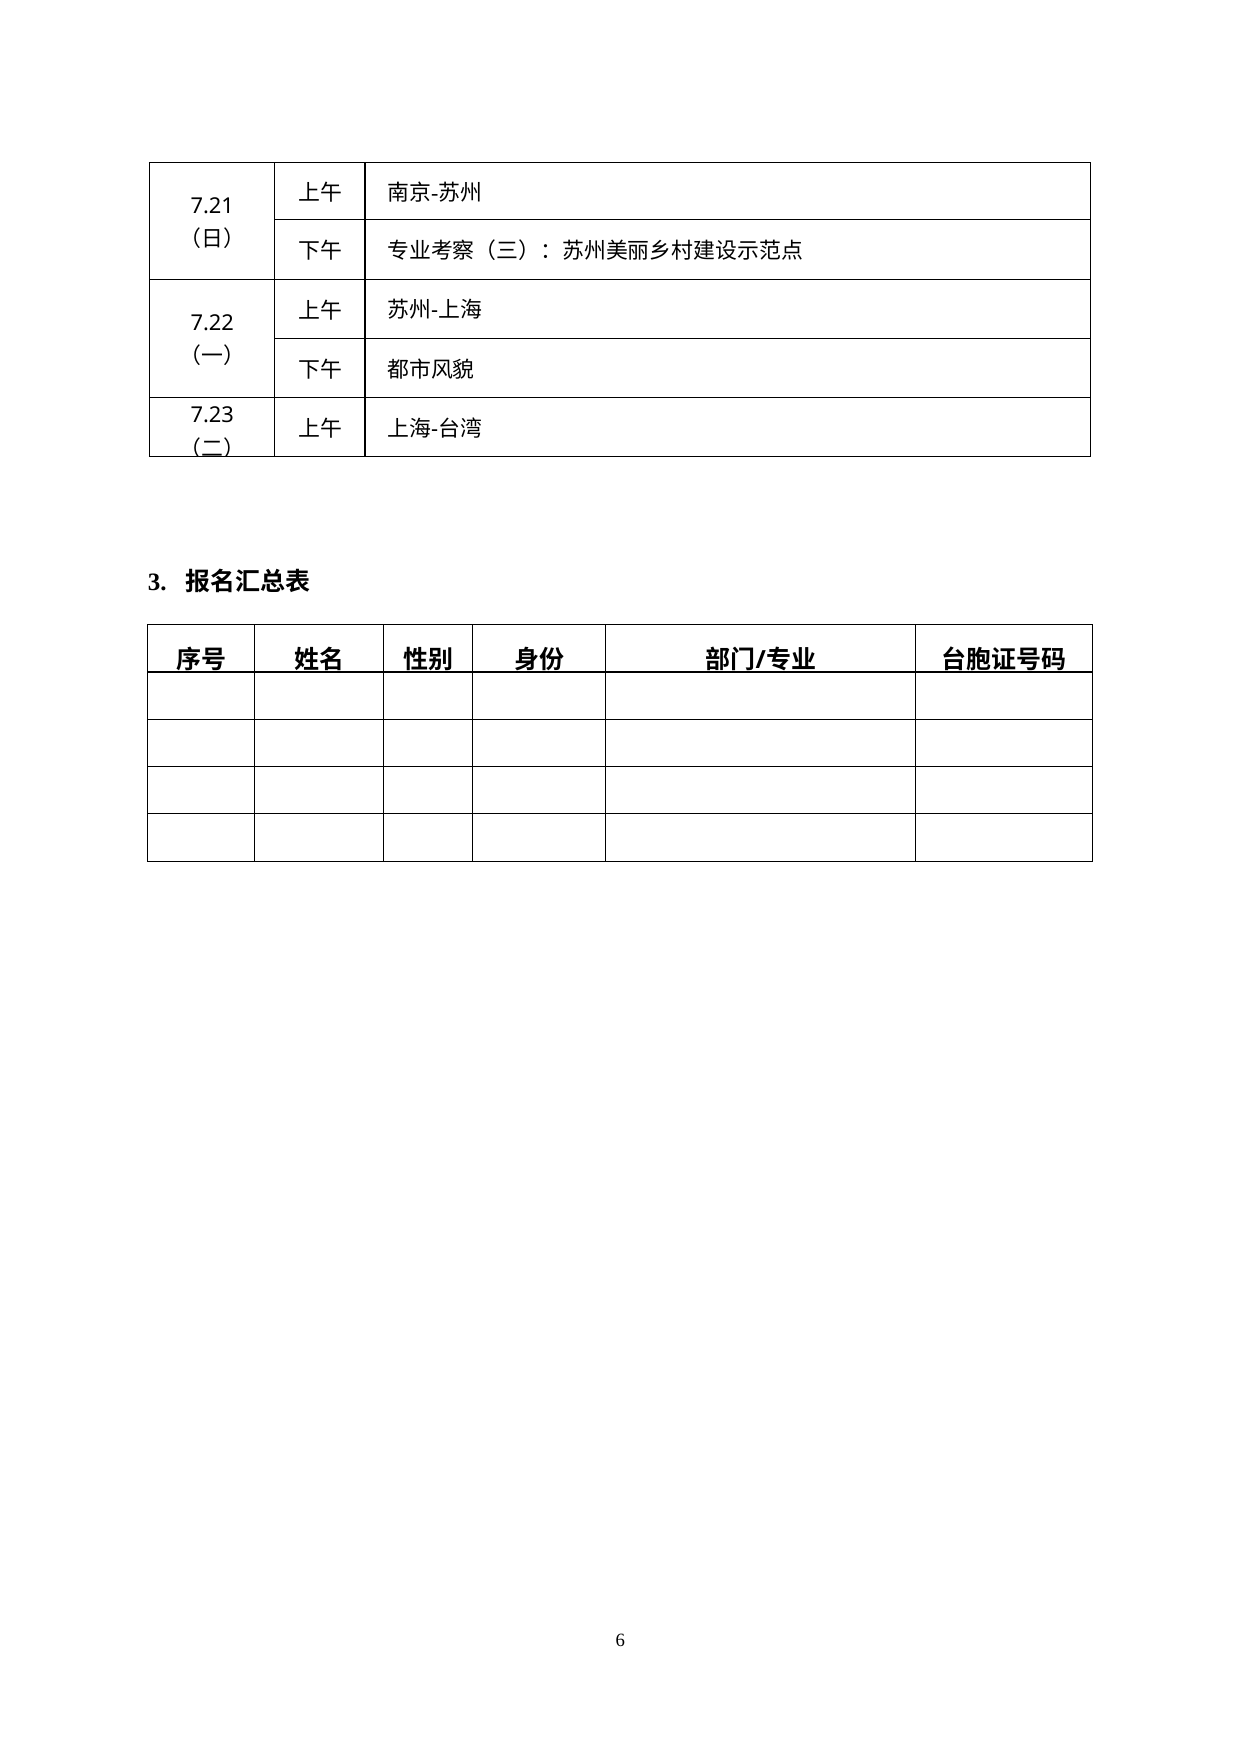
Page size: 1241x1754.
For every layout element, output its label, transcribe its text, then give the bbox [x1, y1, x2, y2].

table_cell [606, 767, 915, 813]
table_cell 7.22（一） [150, 280, 274, 397]
table_cell [148, 673, 254, 719]
table_cell [916, 814, 1092, 861]
table_cell 上午 [275, 280, 364, 337]
table_cell [916, 673, 1092, 719]
table_header 姓名 [255, 625, 383, 671]
table_cell [384, 767, 472, 813]
table_cell [473, 767, 605, 813]
table_cell [473, 673, 605, 719]
table_cell [473, 814, 605, 861]
table_cell 7.23（二） [150, 398, 274, 456]
table_cell 7.21（日） [150, 163, 274, 278]
table_cell [916, 767, 1092, 813]
table_cell [606, 720, 915, 766]
table_header 序号 [148, 625, 254, 671]
table_cell [473, 720, 605, 766]
table_cell 专业考察（三）：苏州美丽乡村建设示范点 [366, 220, 1090, 278]
table_cell 下午 [275, 339, 364, 397]
table_cell 下午 [275, 220, 364, 278]
table_cell [606, 814, 915, 861]
table_cell [606, 673, 915, 719]
table_cell 上海-台湾 [366, 398, 1090, 456]
table_cell 苏州-上海 [366, 280, 1090, 337]
table_cell [255, 814, 383, 861]
table_cell [916, 720, 1092, 766]
table_cell [148, 814, 254, 861]
table_cell [255, 767, 383, 813]
table_header 台胞证号码 [916, 625, 1092, 671]
table_cell [384, 720, 472, 766]
table_cell [255, 673, 383, 719]
list 报名汇总表 [148, 547, 1092, 612]
table_cell 都市风貌 [366, 339, 1090, 397]
table_cell 上午 [275, 398, 364, 456]
table_header 身份 [473, 625, 605, 671]
table_cell [148, 767, 254, 813]
table_header 部门/专业 [606, 625, 915, 671]
table_cell [148, 720, 254, 766]
table_header 性别 [384, 625, 472, 671]
table_cell [384, 814, 472, 861]
table_cell [255, 720, 383, 766]
table_cell 上午 [275, 163, 364, 219]
table_cell 南京-苏州 [366, 163, 1090, 219]
table_cell [384, 673, 472, 719]
